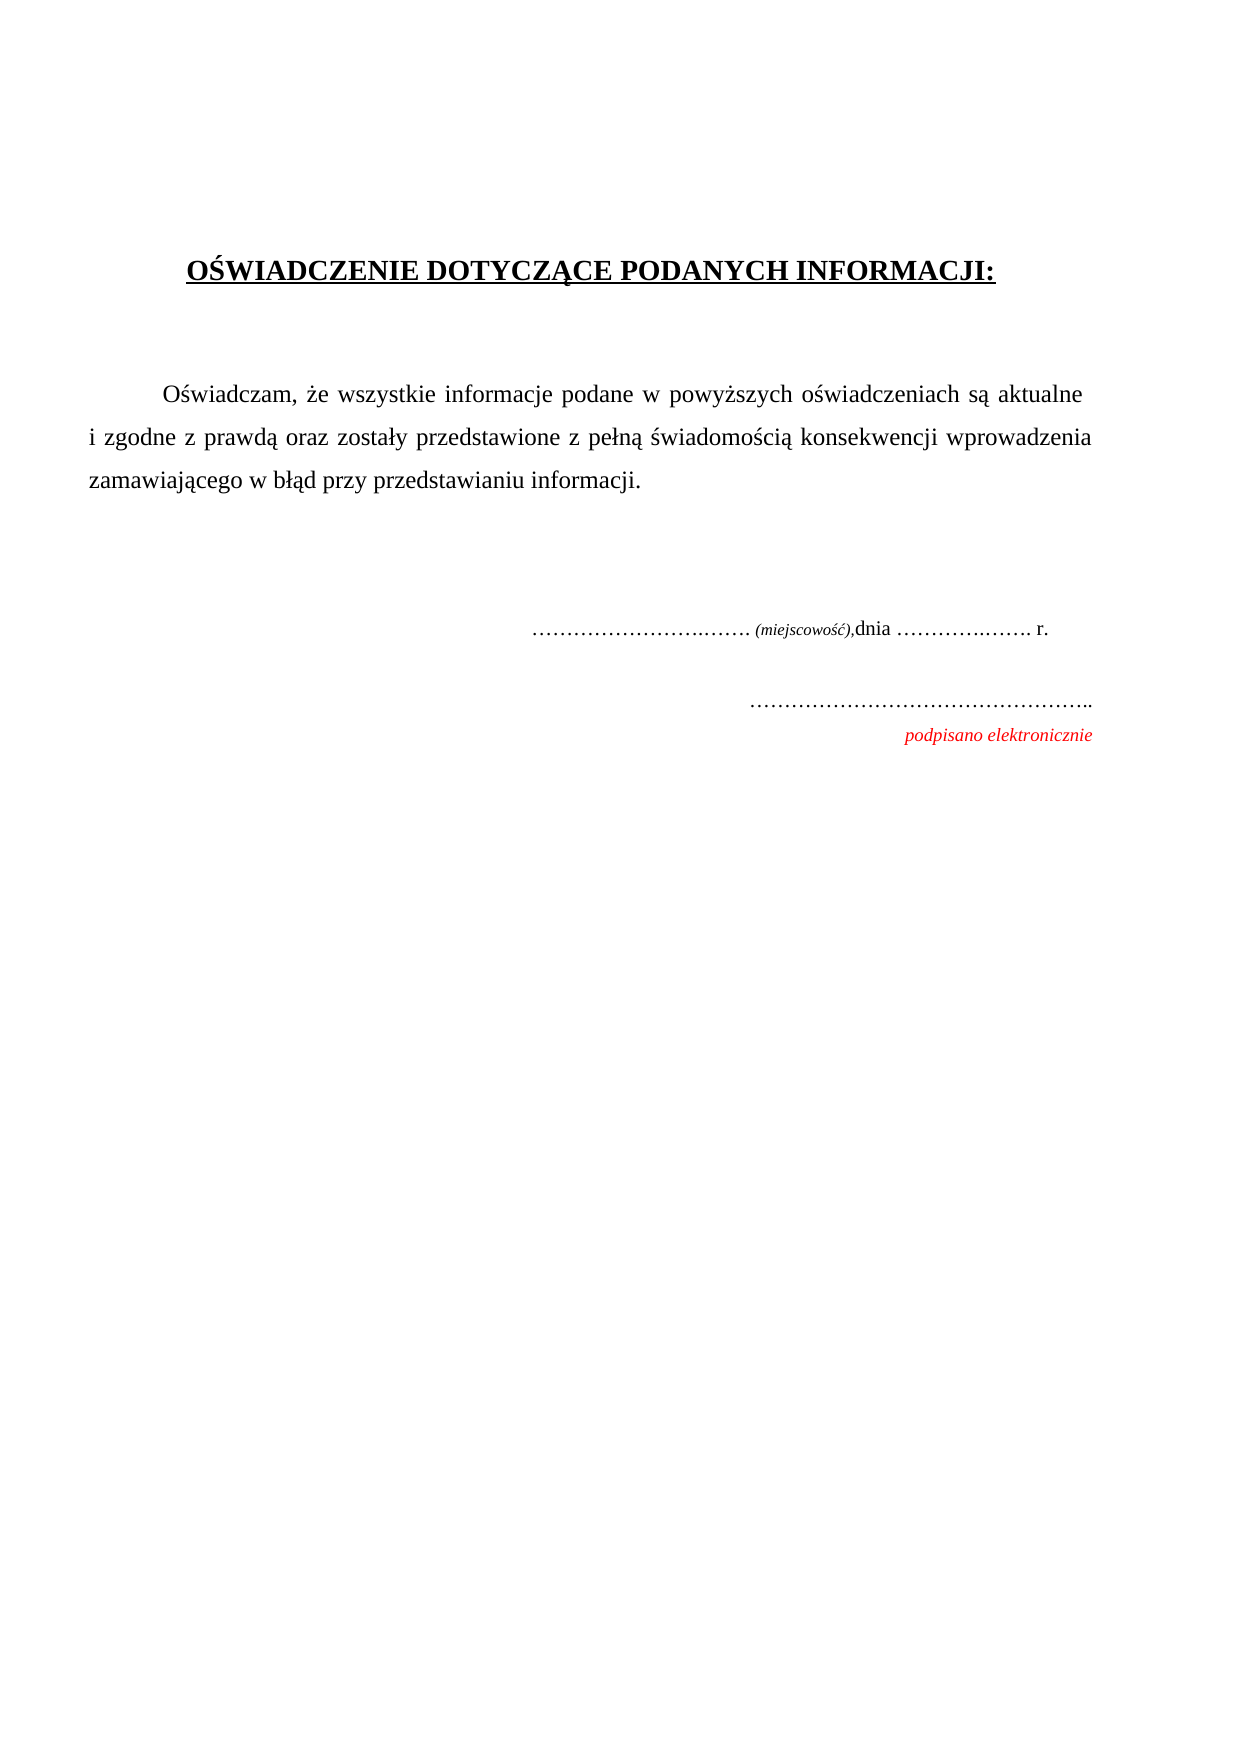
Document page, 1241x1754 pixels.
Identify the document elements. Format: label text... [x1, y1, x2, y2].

text podpisano elektronicznie [89, 724, 1093, 746]
text Oświadczam, że wszystkie informacje podane w powyższych oświadczeniach są aktualne i zgodne z prawdą oraz zostały przedstawione z pełną świadomością konsekwencji wprowadzenia zamawiającego w błąd przy przedstawianiu informacji. [89, 379, 1093, 494]
text OŚWIADCZENIE DOTYCZĄCE PODANYCH INFORMACJI: [89, 253, 1093, 287]
text …………………….……. (miejscowość),dnia ………….……. r. [89, 616, 1093, 640]
text ………………………………………….. [89, 688, 1093, 712]
